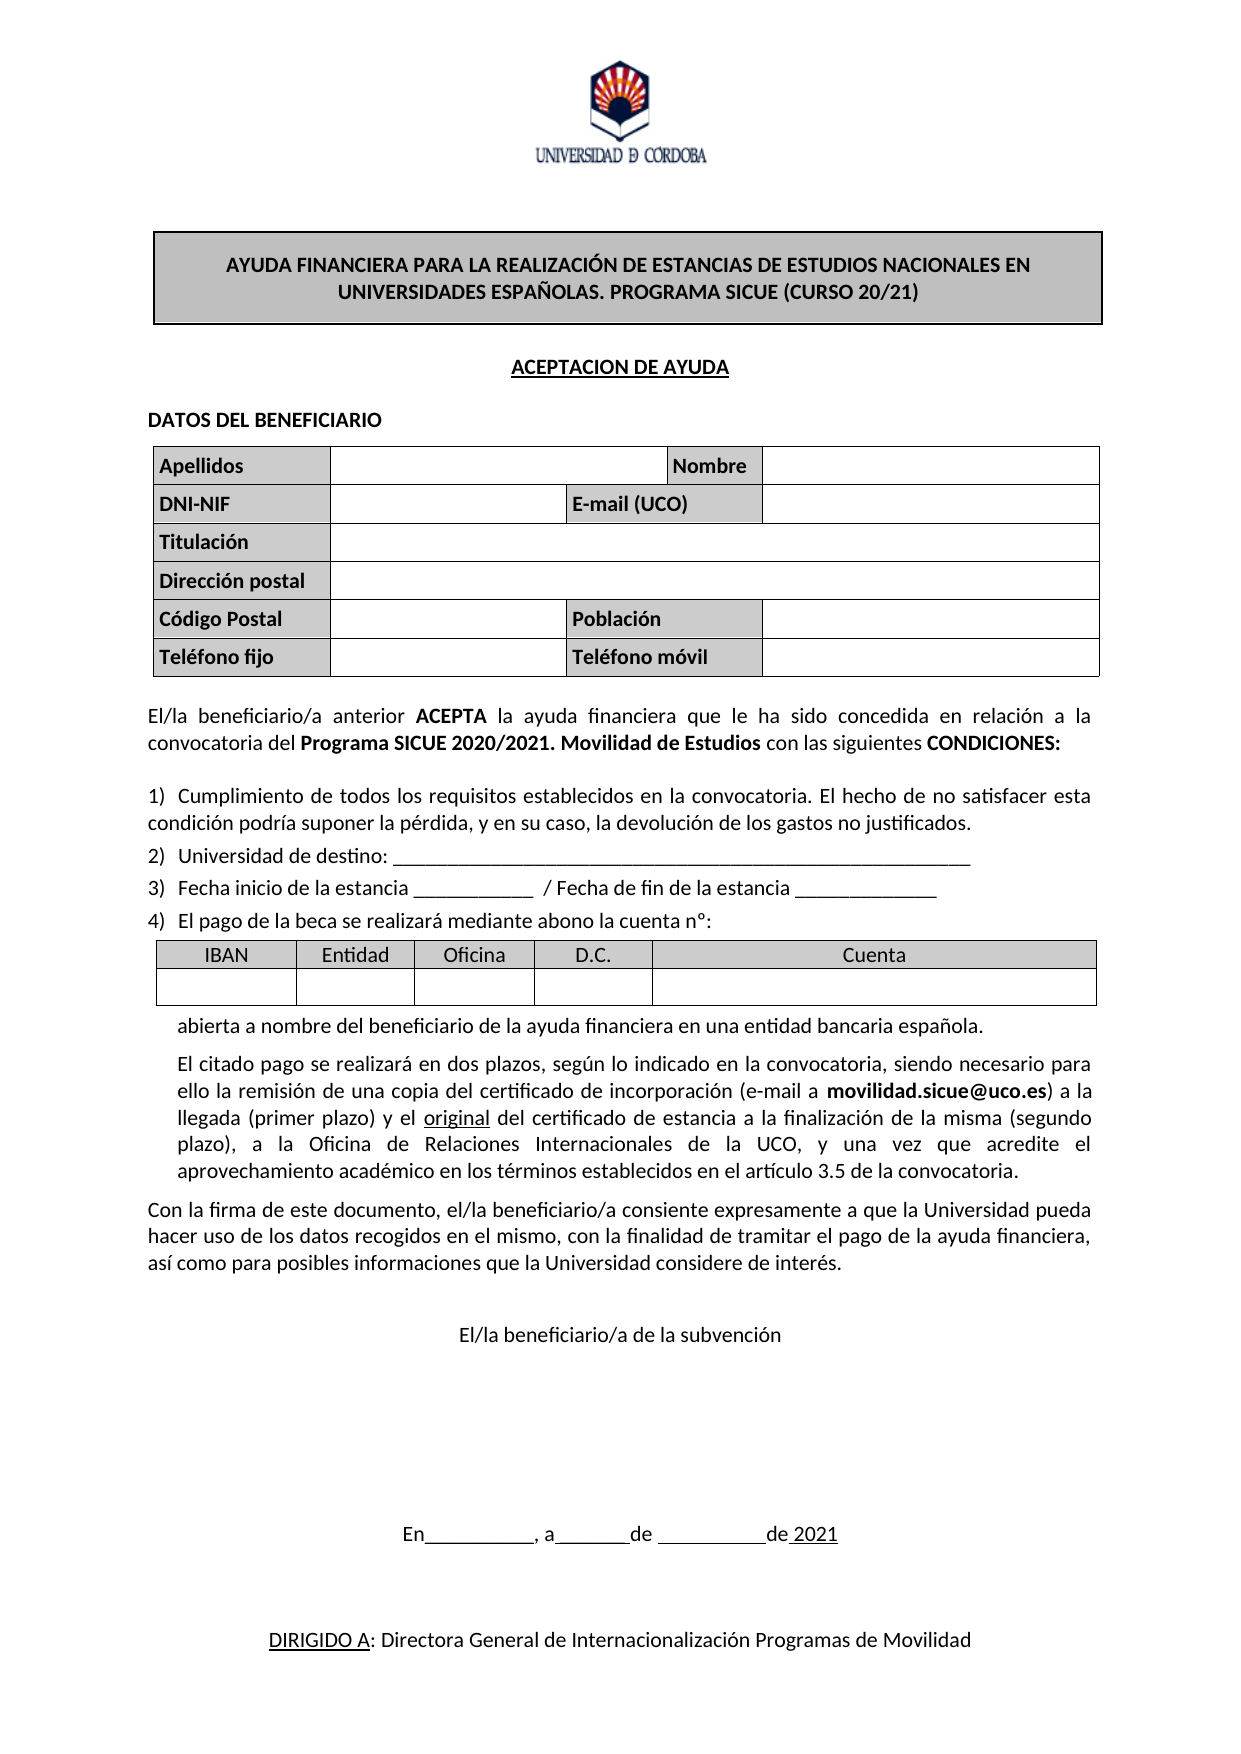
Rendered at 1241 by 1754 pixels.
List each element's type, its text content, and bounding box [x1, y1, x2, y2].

table_cell Teléfono fijo [154, 639, 330, 676]
table_cell Titulación [154, 524, 330, 561]
table_header [331, 447, 667, 484]
table_cell [763, 639, 1099, 676]
table_cell [331, 562, 1099, 599]
table_cell Dirección postal [154, 562, 330, 599]
list El pago de la beca se realizará mediante abono la cuenta nº: [148, 907, 1093, 934]
subtitle ACEPTACION DE AYUDA [148, 353, 1093, 380]
table_cell [763, 600, 1099, 637]
text DIRIGIDO A: Directora General de Internacionalización Programas de Movilidad [148, 1626, 1093, 1653]
table_cell [157, 969, 296, 1005]
table_cell [297, 969, 414, 1005]
table_cell Código Postal [154, 600, 330, 637]
table_cell E-mail (UCO) [567, 485, 762, 522]
table_cell [331, 524, 1099, 561]
table_cell [763, 485, 1099, 522]
text El citado pago se realizará en dos plazos, según lo indicado en la convocatoria, siendo necesario para ello la remisión de una copia del certificado de incorporación (e-mail a movilidad.sicue@uco.es) a la llegada (primer plazo) y el original del certificado de estancia a la finalización de la misma (segundo plazo), a la Oficina de Relaciones Internacionales de la UCO, y una vez que acredite el aprovechamiento académico en los términos establecidos en el artículo 3.5 de la convocatoria. [177, 1051, 1093, 1184]
table_header IBAN [157, 941, 296, 968]
table_cell Población [567, 600, 762, 637]
table_cell DNI-NIF [154, 485, 330, 522]
text DATOS DEL BENEFICIARIO [148, 407, 1093, 433]
table_header [763, 447, 1099, 484]
table_cell [415, 969, 534, 1005]
text abierta a nombre del beneficiario de la ayuda financiera en una entidad bancaria española. [177, 1012, 1093, 1039]
table_header Nombre [668, 447, 762, 484]
table_cell Teléfono móvil [567, 639, 762, 676]
table_cell [331, 639, 566, 676]
table_cell [331, 600, 566, 637]
text Con la firma de este documento, el/la beneficiario/a consiente expresamente a que la Universidad pueda hacer uso de los datos recogidos en el mismo, con la finalidad de tramitar el pago de la ayuda financiera, así como para posibles informaciones que la Universidad considere de interés. [148, 1196, 1093, 1276]
table_cell [653, 969, 1096, 1005]
table_cell [331, 485, 566, 522]
table_cell [535, 969, 652, 1005]
text El/la beneficiario/a anterior ACEPTA la ayuda financiera que le ha sido concedida en relación a la convocatoria del Programa SICUE 2020/2021. Movilidad de Estudios con las siguientes CONDICIONES: [148, 703, 1093, 756]
list Cumplimiento de todos los requisitos establecidos en la convocatoria. El hecho de no satisfacer esta condición podría suponer la pérdida, y en su caso, la devolución de los gastos no justificados. [148, 783, 1093, 836]
text El/la beneficiario/a de la subvención [148, 1321, 1093, 1347]
list Universidad de destino: _____________________________________________________ [148, 842, 1093, 869]
list Fecha inicio de la estancia ___________ / Fecha de fin de la estancia _____________ [148, 874, 1093, 901]
text En__________, a ______ de de 2021 [148, 1520, 1093, 1546]
table_header D.C. [535, 941, 652, 968]
table_header Cuenta [653, 941, 1096, 968]
table_header Entidad [297, 941, 414, 968]
table_header Oficina [415, 941, 534, 968]
picture [504, 29, 736, 189]
table_header AYUDA FINANCIERA PARA LA REALIZACIÓN DE ESTANCIAS DE ESTUDIOS NACIONALES EN UNIVERSIDADES ESPAÑOLAS. PROGRAMA SICUE (CURSO 20/21) [155, 233, 1101, 322]
table_header Apellidos [154, 447, 330, 484]
